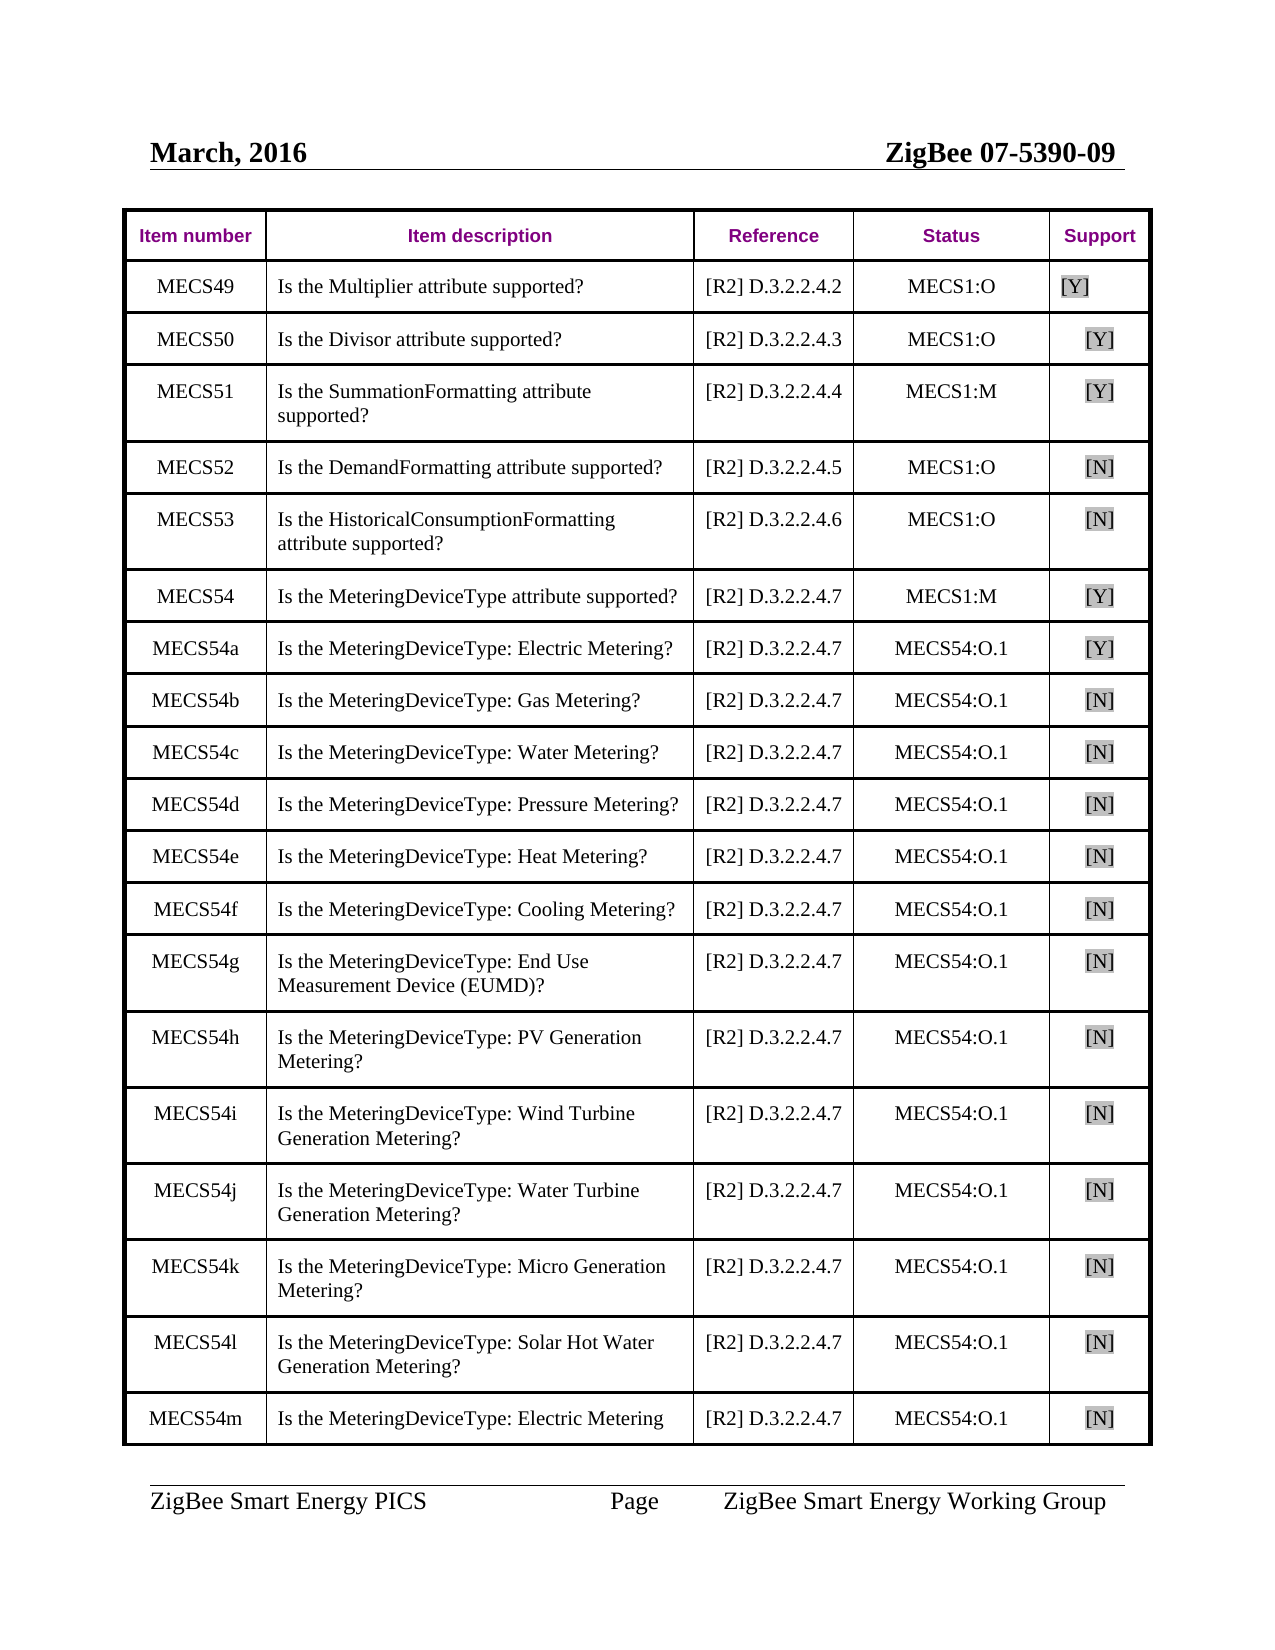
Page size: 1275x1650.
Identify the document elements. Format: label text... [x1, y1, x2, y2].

table_cell [R2] D.3.2.2.4.7 [694, 623, 853, 672]
table_cell [N] [1050, 1318, 1148, 1391]
table_cell MECS54h [127, 1013, 266, 1086]
table_cell [R2] D.3.2.2.4.7 [694, 884, 853, 933]
table_header Support [1050, 212, 1148, 259]
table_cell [267, 1394, 693, 1443]
table_cell MECS54:O.1 [854, 884, 1049, 933]
table_cell [N] [1050, 1089, 1148, 1162]
table_cell [Y] [1050, 571, 1148, 620]
table_header Status [854, 212, 1049, 259]
table_cell [R2] D.3.2.2.4.7 [694, 675, 853, 724]
table_cell Is the MeteringDeviceType: Solar Hot Water Generation Metering? [267, 1318, 693, 1391]
table_cell Is the Multiplier attribute supported? [267, 262, 693, 311]
table_header Item description [267, 212, 693, 259]
table_cell [R2] D.3.2.2.4.7 [694, 1089, 853, 1162]
table_cell MECS54d [127, 780, 266, 829]
table_cell [N] [1050, 1013, 1148, 1086]
table_cell [N] [1050, 884, 1148, 933]
table_cell Is the SummationFormatting attribute supported? [267, 366, 693, 439]
table_cell MECS51 [127, 366, 266, 439]
table_cell Is the MeteringDeviceType: Water Metering? [267, 728, 693, 777]
table_cell [N] [1050, 936, 1148, 1009]
table_cell MECS54:O.1 [854, 728, 1049, 777]
table_cell MECS54:O.1 [854, 1241, 1049, 1314]
table_cell MECS54j [127, 1165, 266, 1238]
table_cell [R2] D.3.2.2.4.7 [694, 1165, 853, 1238]
table_cell MECS53 [127, 495, 266, 568]
table_cell [Y] [1050, 366, 1148, 439]
table_cell MECS54:O.1 [854, 1318, 1049, 1391]
table_cell [R2] D.3.2.2.4.7 [694, 1394, 853, 1443]
table_cell MECS1:O [854, 262, 1049, 311]
table_cell MECS52 [127, 443, 266, 492]
table_cell Is the MeteringDeviceType attribute supported? [267, 571, 693, 620]
table_cell [R2] D.3.2.2.4.7 [694, 1013, 853, 1086]
table_cell MECS54:O.1 [854, 623, 1049, 672]
table_cell [N] [1050, 728, 1148, 777]
table_cell [R2] D.3.2.2.4.7 [694, 1241, 853, 1314]
table_cell [R2] D.3.2.2.4.6 [694, 495, 853, 568]
table_cell [Y] [1050, 314, 1148, 363]
table_cell Is the MeteringDeviceType: Micro Generation Metering? [267, 1241, 693, 1314]
table_cell MECS54k [127, 1241, 266, 1314]
table_cell MECS50 [127, 314, 266, 363]
table_cell Is the MeteringDeviceType: Electric Metering? [267, 623, 693, 672]
table_cell MECS1:M [854, 571, 1049, 620]
table_cell MECS54i [127, 1089, 266, 1162]
table_cell [Y] [1050, 623, 1148, 672]
table_cell MECS1:O [854, 495, 1049, 568]
table_cell MECS54e [127, 832, 266, 881]
table_cell Is the MeteringDeviceType: Water Turbine Generation Metering? [267, 1165, 693, 1238]
table_cell Is the HistoricalConsumptionFormatting attribute supported? [267, 495, 693, 568]
table_cell [N] [1050, 832, 1148, 881]
table_cell MECS54a [127, 623, 266, 672]
table_header Item number [127, 212, 265, 259]
table_cell [Y] [1050, 262, 1148, 311]
table_cell [N] [1050, 443, 1148, 492]
table_cell MECS54b [127, 675, 266, 724]
table_cell Is the MeteringDeviceType: Cooling Metering? [267, 884, 693, 933]
table_cell MECS54:O.1 [854, 1165, 1049, 1238]
table_cell MECS54:O.1 [854, 1089, 1049, 1162]
table_cell MECS54c [127, 728, 266, 777]
table_cell MECS54:O.1 [854, 1394, 1049, 1443]
table_cell [R2] D.3.2.2.4.7 [694, 936, 853, 1009]
table_cell Is the MeteringDeviceType: Wind Turbine Generation Metering? [267, 1089, 693, 1162]
table_cell [N] [1050, 780, 1148, 829]
table_cell [R2] D.3.2.2.4.7 [694, 571, 853, 620]
table_cell MECS54 [127, 571, 266, 620]
table_header Reference [695, 212, 853, 259]
table_cell [N] [1050, 495, 1148, 568]
table_cell [N] [1050, 1241, 1148, 1314]
table_cell [R2] D.3.2.2.4.5 [694, 443, 853, 492]
table_cell MECS54:O.1 [854, 675, 1049, 724]
table_cell [R2] D.3.2.2.4.4 [694, 366, 853, 439]
table_cell Is the MeteringDeviceType: Pressure Metering? [267, 780, 693, 829]
table_cell [R2] D.3.2.2.4.7 [694, 1318, 853, 1391]
table_cell [N] [1050, 1165, 1148, 1238]
table_cell Is the MeteringDeviceType: Heat Metering? [267, 832, 693, 881]
table_cell MECS54g [127, 936, 266, 1009]
table_cell [R2] D.3.2.2.4.7 [694, 832, 853, 881]
table_cell [R2] D.3.2.2.4.3 [694, 314, 853, 363]
table_cell MECS1:O [854, 314, 1049, 363]
table_cell MECS54:O.1 [854, 936, 1049, 1009]
table_cell MECS54:O.1 [854, 832, 1049, 881]
table_cell MECS54f [127, 884, 266, 933]
table_cell Is the MeteringDeviceType: PV Generation Metering? [267, 1013, 693, 1086]
table_cell [N] [1050, 1394, 1148, 1443]
table_cell MECS54:O.1 [854, 1013, 1049, 1086]
table_cell MECS49 [127, 262, 266, 311]
table_cell Is the Divisor attribute supported? [267, 314, 693, 363]
table_cell Is the DemandFormatting attribute supported? [267, 443, 693, 492]
table_cell Is the MeteringDeviceType: End Use Measurement Device (EUMD)? [267, 936, 693, 1009]
table_cell [R2] D.3.2.2.4.7 [694, 780, 853, 829]
table_cell Is the MeteringDeviceType: Gas Metering? [267, 675, 693, 724]
table_cell [R2] D.3.2.2.4.2 [694, 262, 853, 311]
table_cell MECS54m [127, 1394, 266, 1443]
table_cell MECS54l [127, 1318, 266, 1391]
table_cell [N] [1050, 675, 1148, 724]
table_cell MECS1:O [854, 443, 1049, 492]
table_cell [R2] D.3.2.2.4.7 [694, 728, 853, 777]
table_cell MECS1:M [854, 366, 1049, 439]
table_cell MECS54:O.1 [854, 780, 1049, 829]
